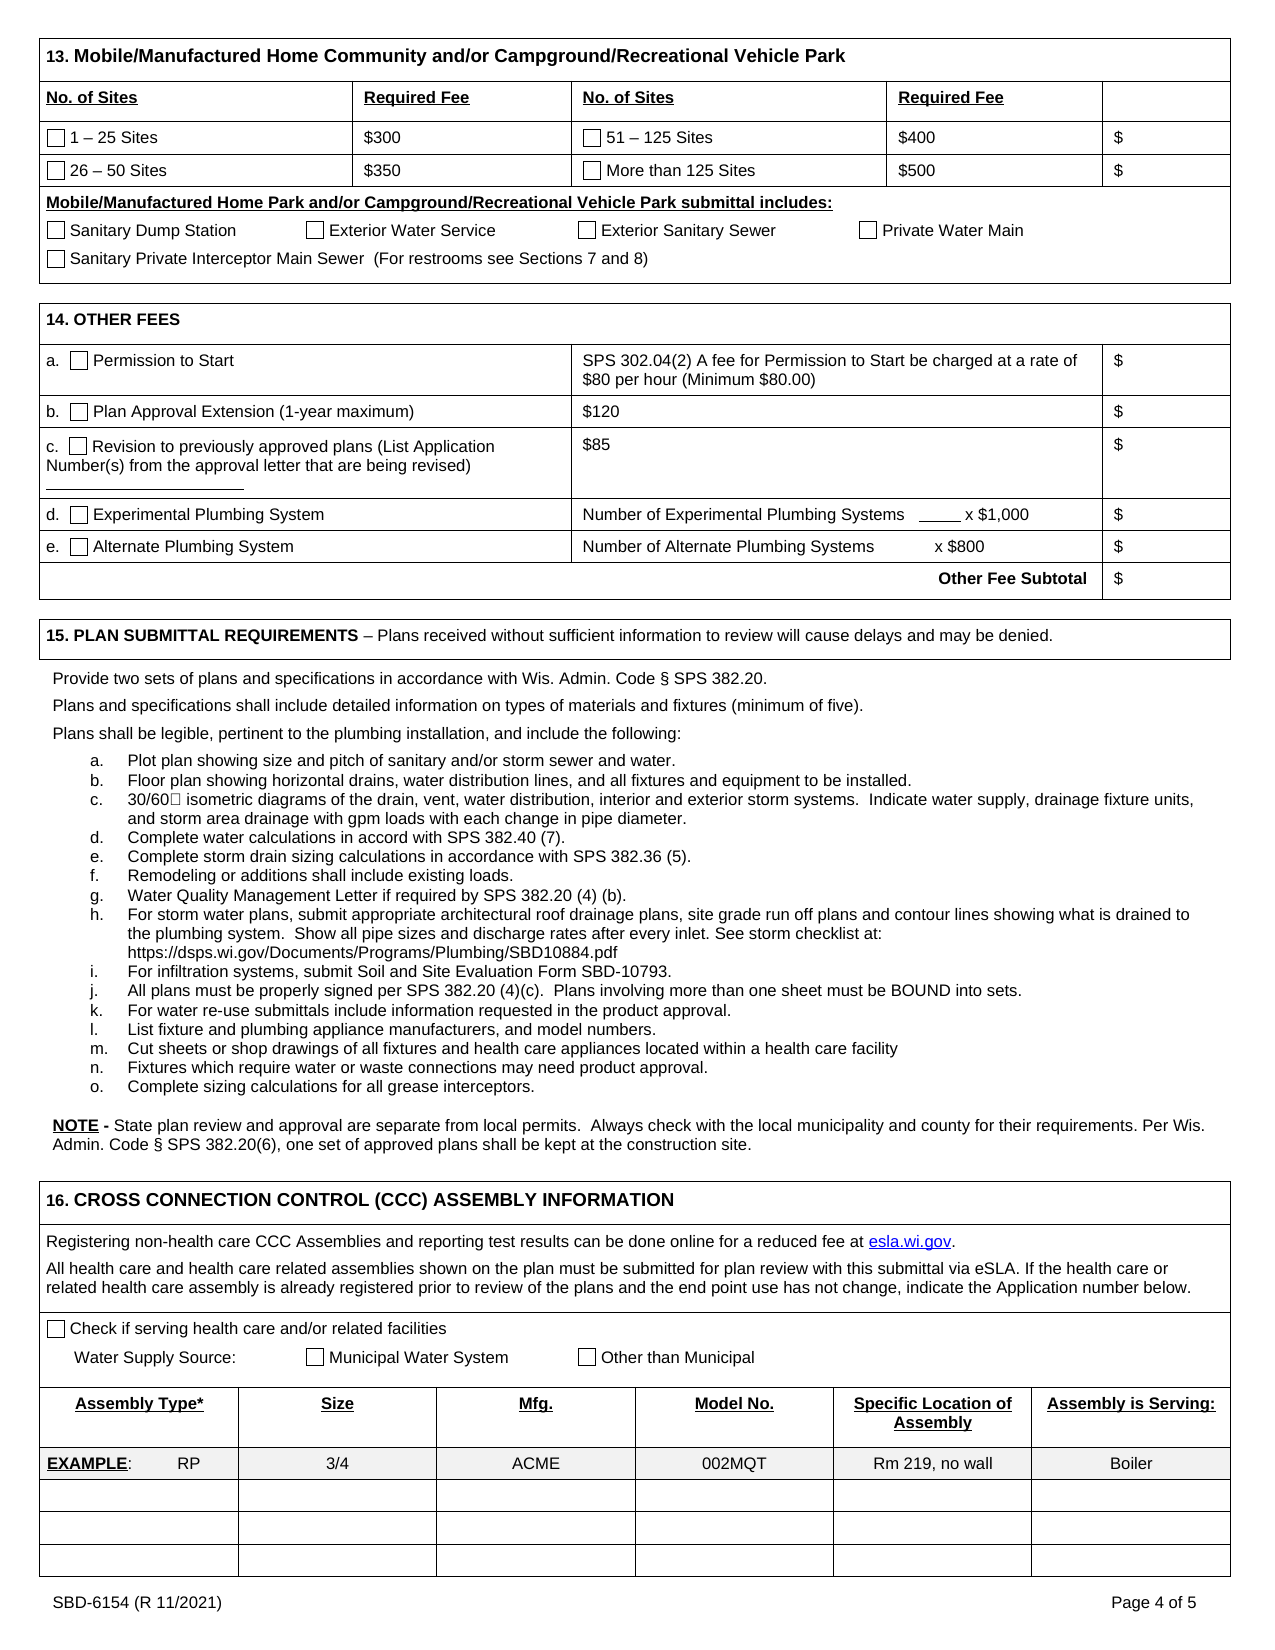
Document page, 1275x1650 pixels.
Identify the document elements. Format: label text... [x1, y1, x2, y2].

table_cell Boiler [1032, 1448, 1230, 1479]
table_header 13. Mobile/Manufactured Home Community and/or Campground/Recreational Vehicle Park [40, 39, 1230, 81]
table_cell [437, 1512, 635, 1543]
table_cell [239, 1545, 436, 1576]
table_cell Rm 219, no wall [834, 1448, 1031, 1479]
table_cell d. Experimental Plumbing System [40, 499, 571, 530]
list Complete sizing calculations for all grease interceptors. [90, 1077, 1198, 1096]
table_cell Assembly is Serving: [1032, 1388, 1230, 1447]
table_cell Mfg. [437, 1388, 635, 1447]
text NOTE - State plan review and approval are separate from local permits. Always check with the local municipality and county for their requirements. Per Wis. Admin. Code § SPS 382.20(6), one set of approved plans shall be kept at the construction site. [52, 1115, 1207, 1154]
table_header 14. OTHER FEES [40, 304, 1230, 343]
table_cell $ [1103, 396, 1230, 427]
table_cell [636, 1512, 833, 1543]
table_cell Specific Location of Assembly [834, 1388, 1031, 1447]
table_cell c. Revision to previously approved plans (List Application Number(s) from the approval letter that are being revised) [40, 428, 571, 497]
table_cell Size [239, 1388, 436, 1447]
table_cell EXAMPLE: [40, 1448, 139, 1479]
table_cell Model No. [636, 1388, 833, 1447]
table_cell [40, 1512, 238, 1543]
list Plot plan showing size and pitch of sanitary and/or storm sewer and water. [90, 751, 1198, 770]
table_cell Required Fee [887, 82, 1102, 121]
table_cell $ [1103, 531, 1230, 562]
table_cell More than 125 Sites [572, 155, 886, 186]
table_cell [40, 1545, 238, 1576]
table_cell 1 – 25 Sites [40, 122, 352, 153]
table_cell $ [1103, 345, 1230, 395]
table_cell ACME [437, 1448, 635, 1479]
table_cell Required Fee [353, 82, 571, 121]
table_cell [1032, 1545, 1230, 1576]
list Complete storm drain sizing calculations in accordance with SPS 382.36 (5). [90, 847, 1198, 866]
text Plans and specifications shall include detailed information on types of materials and fixtures (minimum of five). [52, 696, 1198, 715]
table_cell [1032, 1512, 1230, 1543]
table_cell b. Plan Approval Extension (1-year maximum) [40, 396, 571, 427]
table_cell SPS 302.04(2) A fee for Permission to Start be charged at a rate of $80 per hour (Minimum $80.00) [572, 345, 1102, 395]
table_cell [239, 1512, 436, 1543]
table_cell $85 [572, 428, 1102, 497]
table_cell [834, 1545, 1031, 1576]
table_cell $ [1103, 428, 1230, 497]
table_cell $ [1103, 563, 1230, 598]
table_cell 3/4 [239, 1448, 436, 1479]
table_cell Other Fee Subtotal [40, 563, 1102, 598]
table_cell No. of Sites [572, 82, 886, 121]
table_cell [40, 1480, 238, 1511]
table_cell Check if serving health care and/or related facilities Water Supply Source: Municipal Water System Other than Municipal [40, 1313, 1230, 1387]
table_cell a. Permission to Start [40, 345, 571, 395]
list Floor plan showing horizontal drains, water distribution lines, and all fixtures and equipment to be installed. [90, 770, 1198, 789]
list List fixture and plumbing appliance manufacturers, and model numbers. [90, 1019, 1198, 1039]
list Cut sheets or shop drawings of all fixtures and health care appliances located within a health care facility [90, 1039, 1198, 1058]
table_cell $120 [572, 396, 1102, 427]
table_cell Number of Alternate Plumbing Systems x $800 [572, 531, 1102, 562]
table_cell [1032, 1480, 1230, 1511]
table_cell $400 [887, 122, 1102, 153]
table_cell RP [139, 1448, 238, 1479]
table_cell [437, 1545, 635, 1576]
list Complete water calculations in accord with SPS 382.40 (7). [90, 828, 1198, 847]
list 30/60 isometric diagrams of the drain, vent, water distribution, interior and exterior storm systems. Indicate water supply, drainage fixture units, and storm area drainage with gpm loads with each change in pipe diameter. [90, 789, 1198, 828]
table_cell [636, 1545, 833, 1576]
table_cell $ [1103, 499, 1230, 530]
table_cell $300 [353, 122, 571, 153]
table_cell $500 [887, 155, 1102, 186]
table_cell Number of Experimental Plumbing Systems x $1,000 [572, 499, 1102, 530]
list Remodeling or additions shall include existing loads. [90, 866, 1198, 885]
list For water re-use submittals include information requested in the product approval. [90, 1000, 1198, 1019]
text Plans shall be legible, pertinent to the plumbing installation, and include the following: [52, 724, 1198, 743]
table_cell e. Alternate Plumbing System [40, 531, 571, 562]
table_cell 002MQT [636, 1448, 833, 1479]
table_cell 26 – 50 Sites [40, 155, 352, 186]
text Provide two sets of plans and specifications in accordance with Wis. Admin. Code § SPS 382.20. [52, 669, 1198, 688]
table_cell $ [1103, 122, 1230, 153]
table_cell No. of Sites [40, 82, 352, 121]
list For storm water plans, submit appropriate architectural roof drainage plans, site grade run off plans and contour lines showing what is drained to the plumbing system. Show all pipe sizes and discharge rates after every inlet. See storm checklist at: https://dsps.wi.gov/Documents/Programs/Plumbing/SBD10884.pdf [90, 904, 1198, 962]
table_cell $350 [353, 155, 571, 186]
table_cell 51 – 125 Sites [572, 122, 886, 153]
table_cell [636, 1480, 833, 1511]
table_header 16. CROSS CONNECTION CONTROL (CCC) ASSEMBLY INFORMATION [40, 1182, 1230, 1224]
table_cell Registering non-health care CCC Assemblies and reporting test results can be done online for a reduced fee at esla.wi.gov. All health care and health care related assemblies shown on the plan must be submitted for plan review with this submittal via eSLA. If the health care or related health care assembly is already registered prior to review of the plans and the end point use has not change, indicate the Application number below. [40, 1225, 1230, 1312]
table_cell $ [1103, 155, 1230, 186]
table_cell [834, 1512, 1031, 1543]
table_header 15. PLAN SUBMITTAL REQUIREMENTS – Plans received without sufficient information to review will cause delays and may be denied. [40, 620, 1230, 659]
table_cell Mobile/Manufactured Home Park and/or Campground/Recreational Vehicle Park submittal includes: Sanitary Dump Station Exterior Water Service Exterior Sanitary Sewer Private Water Main Sanitary Private Interceptor Main Sewer (For restrooms see Sections 7 and 8) [40, 187, 1230, 283]
list Fixtures which require water or waste connections may need product approval. [90, 1058, 1198, 1077]
table_cell [239, 1480, 436, 1511]
table_cell Assembly Type* [40, 1388, 238, 1447]
list Water Quality Management Letter if required by SPS 382.20 (4) (b). [90, 885, 1198, 904]
table_cell [1103, 82, 1230, 121]
table_cell [437, 1480, 635, 1511]
table_cell [834, 1480, 1031, 1511]
list For infiltration systems, submit Soil and Site Evaluation Form SBD-10793. [90, 962, 1198, 981]
list All plans must be properly signed per SPS 382.20 (4)(c). Plans involving more than one sheet must be BOUND into sets. [90, 981, 1198, 1000]
